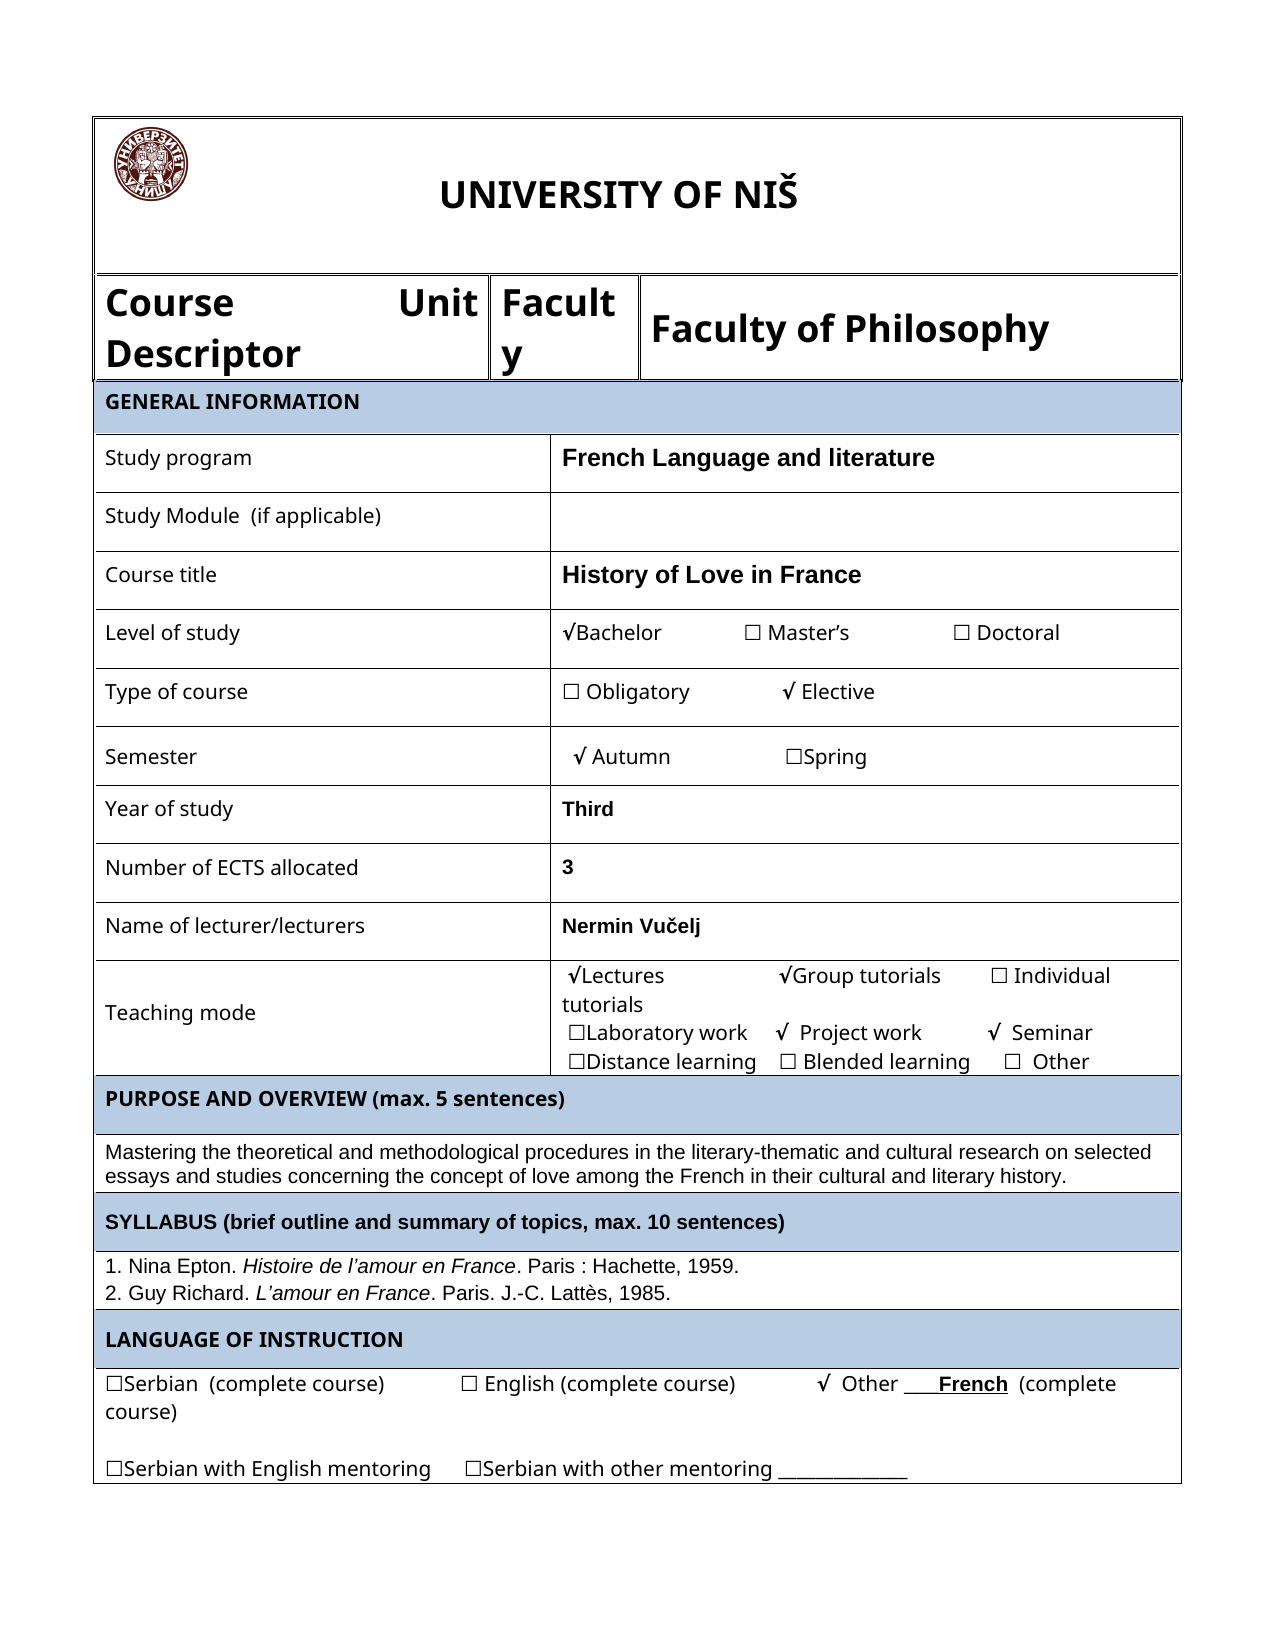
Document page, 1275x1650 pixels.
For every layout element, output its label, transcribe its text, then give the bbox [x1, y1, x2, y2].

table_cell Name of lecturer/lecturers [94, 902, 550, 960]
table_cell Number of ECTS allocated [94, 843, 550, 902]
table_cell Year of study [94, 785, 550, 843]
table_cell Study program [94, 434, 550, 492]
table_cell GENERAL INFORMATION [94, 379, 1181, 433]
table_cell 3 [551, 843, 1181, 902]
table_cell PURPOSE AND OVERVIEW (max. 5 sentences) [94, 1075, 1181, 1134]
table_cell Type of course [94, 668, 550, 726]
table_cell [94, 1368, 1181, 1483]
table_cell Lectures Group tutorials Individual tutorials Laboratory work Project work Seminar Distance learning Blended learning Other [551, 960, 1181, 1075]
table_cell Study Module (if applicable) [94, 492, 550, 551]
table_cell Semester [94, 726, 550, 785]
table_header UNIVERSITY OF NIŠ [95, 119, 1180, 273]
table_cell Course title [94, 551, 550, 609]
table_cell [551, 492, 1181, 551]
table_cell Bachelor Master’s Doctoral [551, 609, 1181, 668]
table_cell Course Unit Descriptor [94, 273, 490, 378]
table_cell Autumn Spring [551, 726, 1181, 785]
table_cell SYLLABUS (brief outline and summary of topics, max. 10 sentences) [94, 1192, 1181, 1251]
table_cell LANGUAGE OF INSTRUCTION [94, 1309, 1181, 1368]
table_cell Teaching mode [94, 960, 550, 1075]
table_cell Nermin Vučelj [551, 902, 1181, 960]
table_cell 1. Nina Epton. Histoire de l’amour en France. Paris : Hachette, 1959. 2. Guy Richard. L’amour en France. Paris. J.-C. Lattès, 1985. [94, 1251, 1181, 1309]
table_cell French Language and literature [551, 434, 1181, 492]
table_cell History of Love in France [551, 551, 1181, 609]
table_cell Third [551, 785, 1181, 843]
table_cell Mastering the theoretical and methodological procedures in the literary-thematic and cultural research on selected essays and studies concerning the concept of love among the French in their cultural and literary history. [94, 1134, 1181, 1192]
table_cell Obligatory Elective [551, 668, 1181, 726]
table_cell Level of study [94, 609, 550, 668]
table_cell Faculty [491, 276, 638, 378]
table_cell Faculty of Philosophy [639, 273, 1181, 378]
